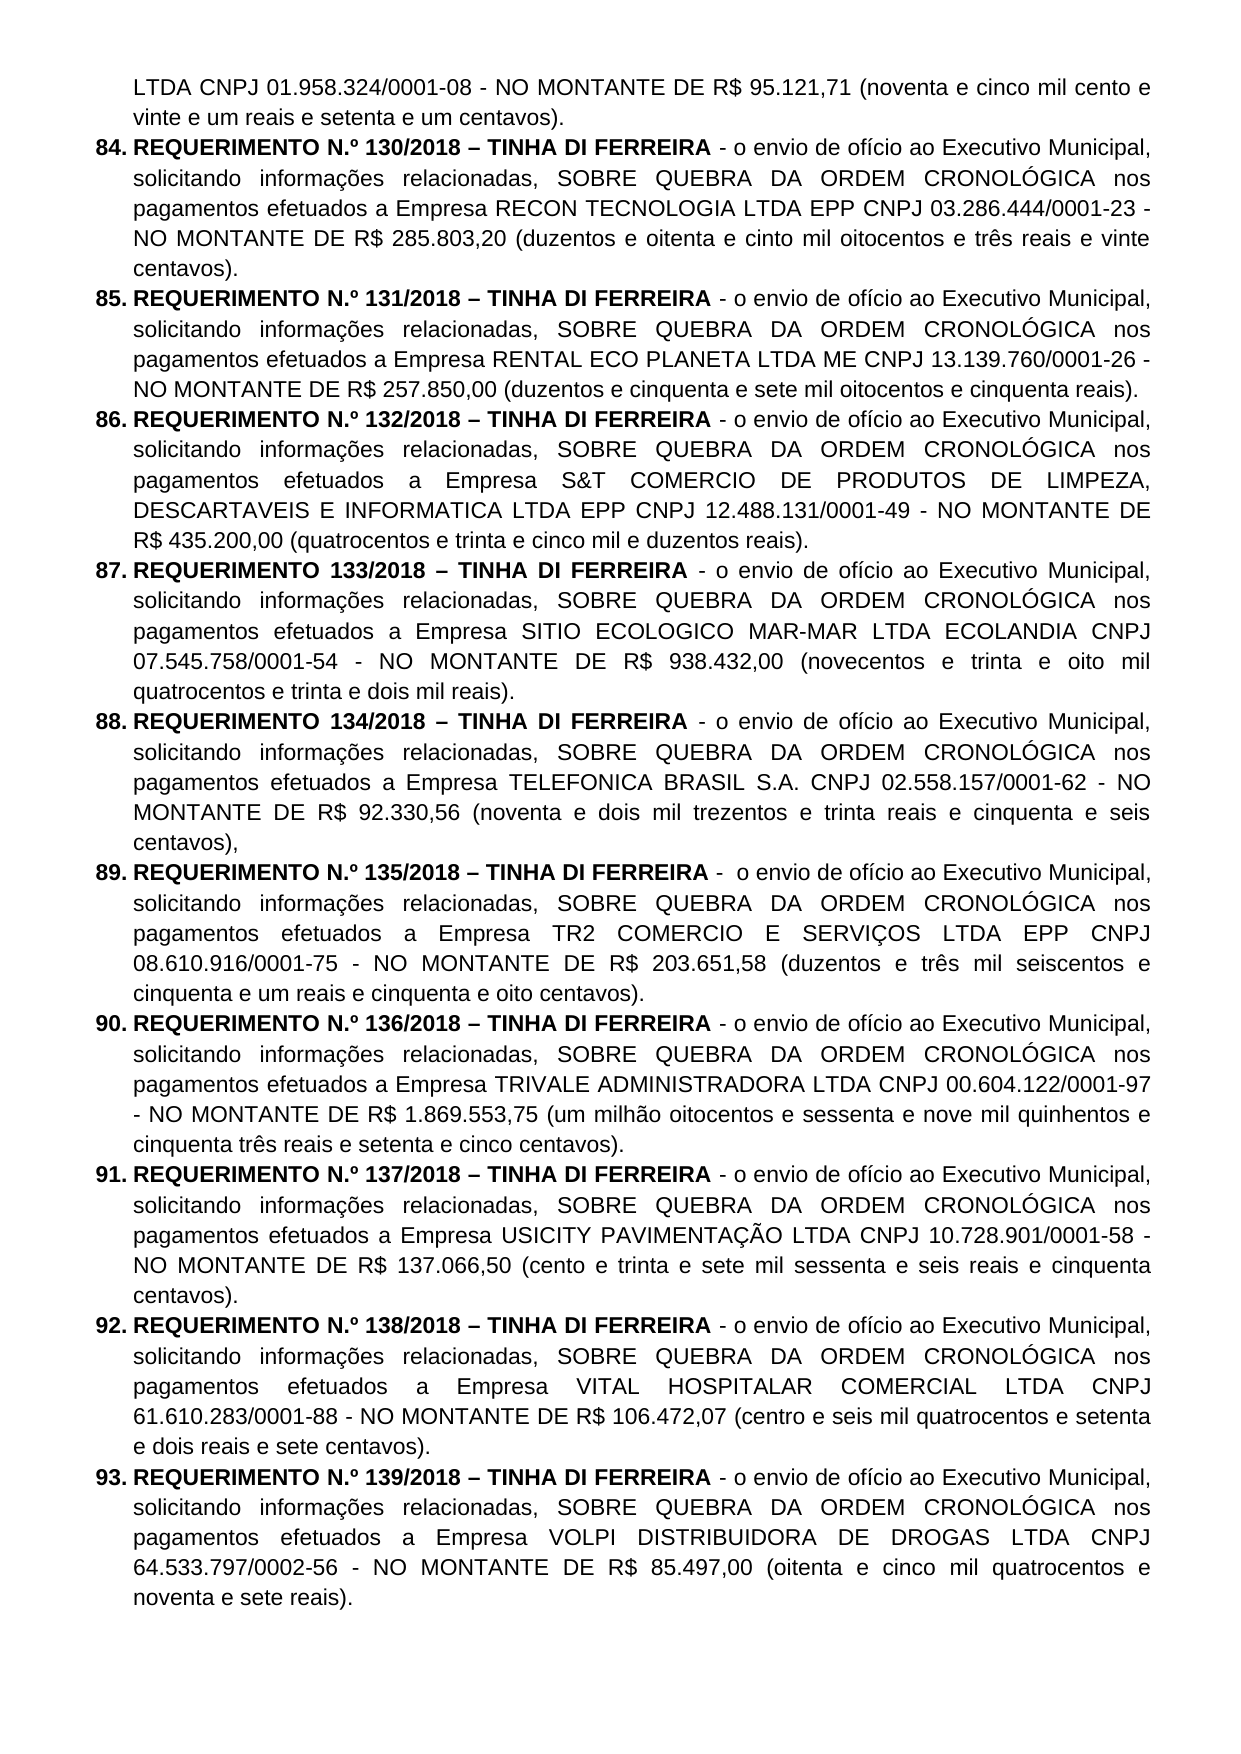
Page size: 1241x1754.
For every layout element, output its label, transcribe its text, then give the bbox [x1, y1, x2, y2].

list REQUERIMENTO N.º 136/2018 – TINHA DI FERREIRA - o envio de ofício ao Executivo Municipal, solicitando informações relacionadas, SOBRE QUEBRA DA ORDEM CRONOLÓGICA nos pagamentos efetuados a Empresa TRIVALE ADMINISTRADORA LTDA CNPJ 00.604.122/0001-97 - NO MONTANTE DE R$ 1.869.553,75 (um milhão oitocentos e sessenta e nove mil quinhentos e cinquenta três reais e setenta e cinco centavos). [95, 1010, 1152, 1157]
list REQUERIMENTO N.º 138/2018 – TINHA DI FERREIRA - o envio de ofício ao Executivo Municipal, solicitando informações relacionadas, SOBRE QUEBRA DA ORDEM CRONOLÓGICA nos pagamentos efetuados a Empresa VITAL HOSPITALAR COMERCIAL LTDA CNPJ 61.610.283/0001-88 - NO MONTANTE DE R$ 106.472,07 (centro e seis mil quatrocentos e setenta e dois reais e sete centavos). [95, 1312, 1152, 1459]
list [95, 74, 1152, 130]
list REQUERIMENTO N.º 131/2018 – TINHA DI FERREIRA - o envio de ofício ao Executivo Municipal, solicitando informações relacionadas, SOBRE QUEBRA DA ORDEM CRONOLÓGICA nos pagamentos efetuados a Empresa RENTAL ECO PLANETA LTDA ME CNPJ 13.139.760/0001-26 - NO MONTANTE DE R$ 257.850,00 (duzentos e cinquenta e sete mil oitocentos e cinquenta reais). [95, 285, 1152, 402]
list REQUERIMENTO N.º 135/2018 – TINHA DI FERREIRA - o envio de ofício ao Executivo Municipal, solicitando informações relacionadas, SOBRE QUEBRA DA ORDEM CRONOLÓGICA nos pagamentos efetuados a Empresa TR2 COMERCIO E SERVIÇOS LTDA EPP CNPJ 08.610.916/0001-75 - NO MONTANTE DE R$ 203.651,58 (duzentos e três mil seiscentos e cinquenta e um reais e cinquenta e oito centavos). [95, 859, 1152, 1006]
list REQUERIMENTO N.º 130/2018 – TINHA DI FERREIRA - o envio de ofício ao Executivo Municipal, solicitando informações relacionadas, SOBRE QUEBRA DA ORDEM CRONOLÓGICA nos pagamentos efetuados a Empresa RECON TECNOLOGIA LTDA EPP CNPJ 03.286.444/0001-23 - NO MONTANTE DE R$ 285.803,20 (duzentos e oitenta e cinto mil oitocentos e três reais e vinte centavos). [95, 134, 1152, 281]
list REQUERIMENTO N.º 132/2018 – TINHA DI FERREIRA - o envio de ofício ao Executivo Municipal, solicitando informações relacionadas, SOBRE QUEBRA DA ORDEM CRONOLÓGICA nos pagamentos efetuados a Empresa S&T COMERCIO DE PRODUTOS DE LIMPEZA, DESCARTAVEIS E INFORMATICA LTDA EPP CNPJ 12.488.131/0001-49 - NO MONTANTE DE R$ 435.200,00 (quatrocentos e trinta e cinco mil e duzentos reais). [95, 406, 1152, 553]
list REQUERIMENTO N.º 139/2018 – TINHA DI FERREIRA - o envio de ofício ao Executivo Municipal, solicitando informações relacionadas, SOBRE QUEBRA DA ORDEM CRONOLÓGICA nos pagamentos efetuados a Empresa VOLPI DISTRIBUIDORA DE DROGAS LTDA CNPJ 64.533.797/0002-56 - NO MONTANTE DE R$ 85.497,00 (oitenta e cinco mil quatrocentos e noventa e sete reais). [95, 1463, 1152, 1611]
list REQUERIMENTO 133/2018 – TINHA DI FERREIRA - o envio de ofício ao Executivo Municipal, solicitando informações relacionadas, SOBRE QUEBRA DA ORDEM CRONOLÓGICA nos pagamentos efetuados a Empresa SITIO ECOLOGICO MAR-MAR LTDA ECOLANDIA CNPJ 07.545.758/0001-54 - NO MONTANTE DE R$ 938.432,00 (novecentos e trinta e oito mil quatrocentos e trinta e dois mil reais). [95, 557, 1152, 704]
list REQUERIMENTO 134/2018 – TINHA DI FERREIRA - o envio de ofício ao Executivo Municipal, solicitando informações relacionadas, SOBRE QUEBRA DA ORDEM CRONOLÓGICA nos pagamentos efetuados a Empresa TELEFONICA BRASIL S.A. CNPJ 02.558.157/0001-62 - NO MONTANTE DE R$ 92.330,56 (noventa e dois mil trezentos e trinta reais e cinquenta e seis centavos), [95, 708, 1152, 855]
list REQUERIMENTO N.º 137/2018 – TINHA DI FERREIRA - o envio de ofício ao Executivo Municipal, solicitando informações relacionadas, SOBRE QUEBRA DA ORDEM CRONOLÓGICA nos pagamentos efetuados a Empresa USICITY PAVIMENTAÇÃO LTDA CNPJ 10.728.901/0001-58 - NO MONTANTE DE R$ 137.066,50 (cento e trinta e sete mil sessenta e seis reais e cinquenta centavos). [95, 1161, 1152, 1308]
